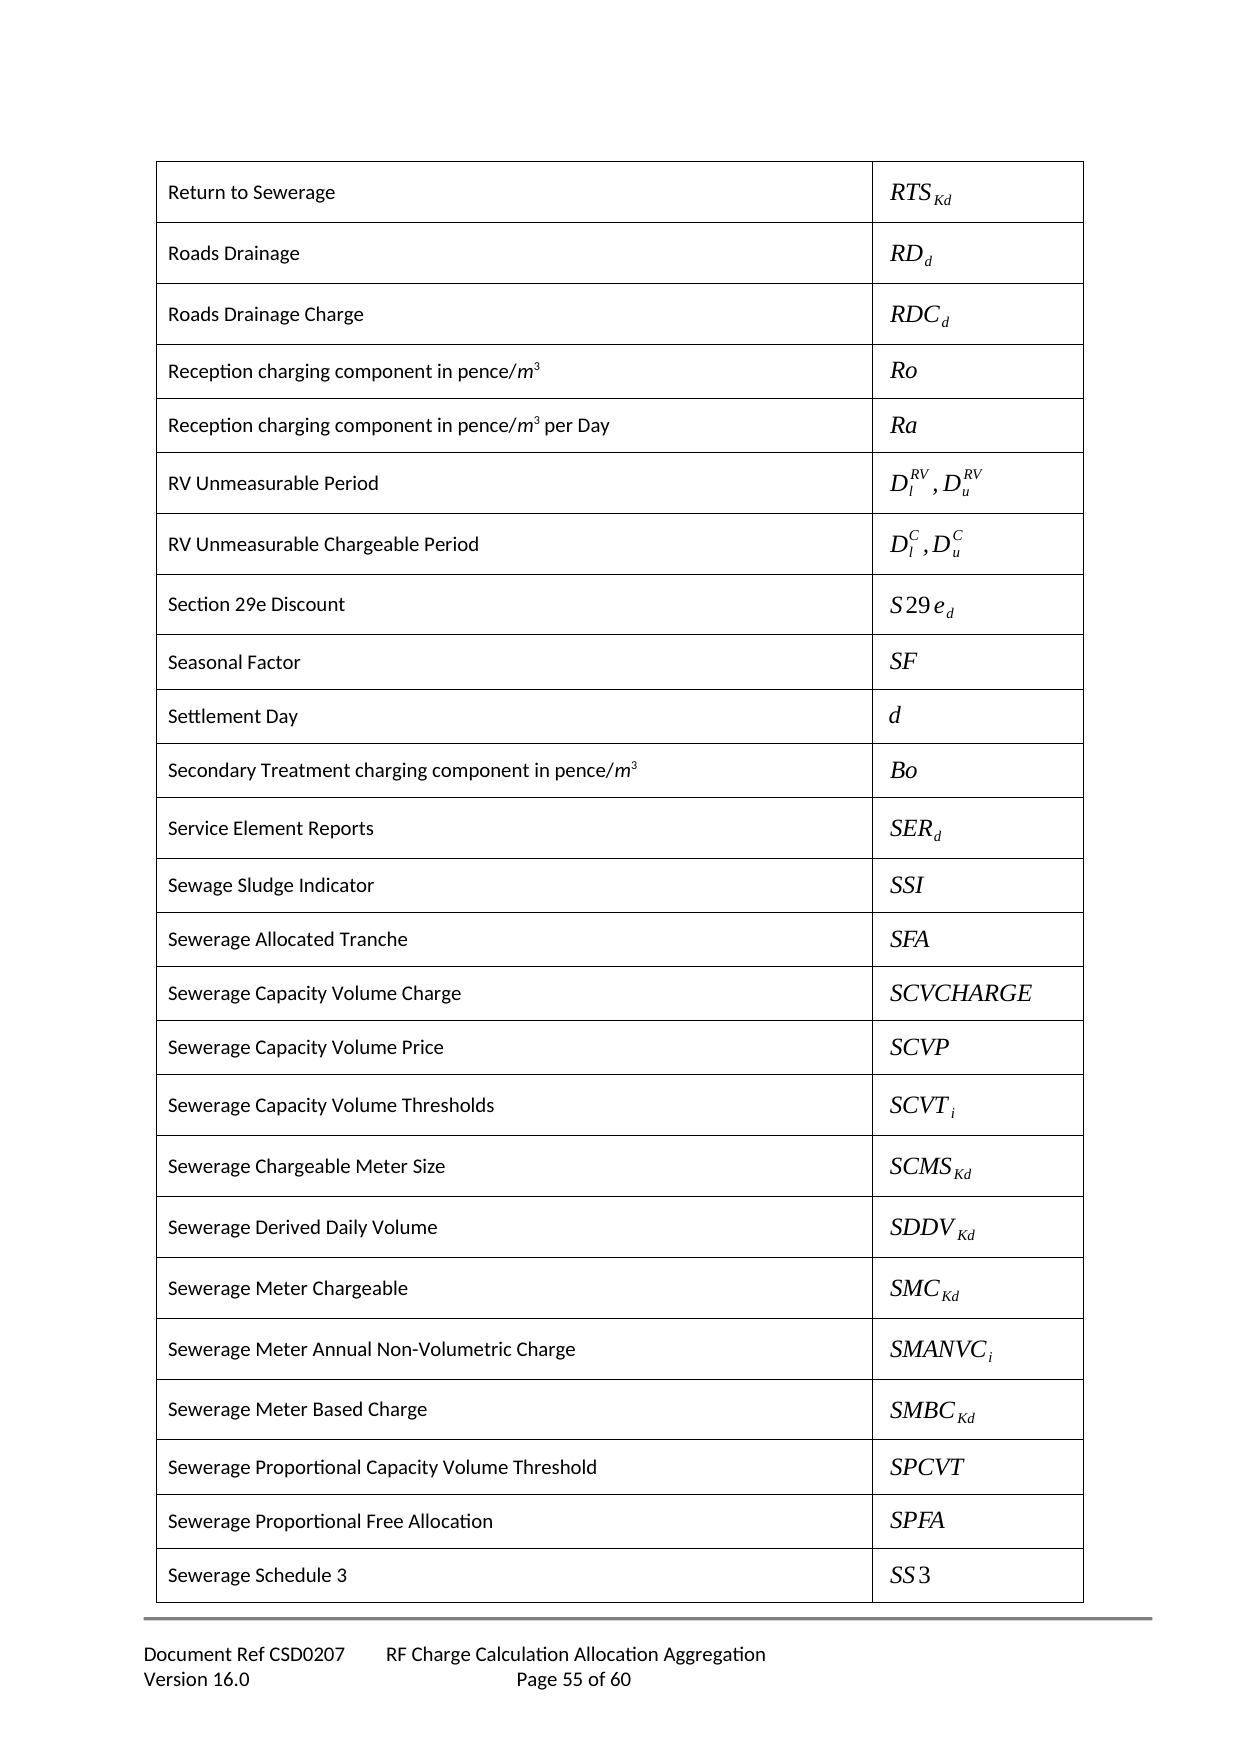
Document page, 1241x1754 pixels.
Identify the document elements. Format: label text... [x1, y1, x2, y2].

table_cell Return to Sewerage [157, 162, 872, 222]
table_cell [873, 162, 1083, 222]
table_cell [873, 223, 1083, 282]
table_cell Service Element Reports [157, 798, 872, 857]
table_cell Sewerage Chargeable Meter Size [157, 1136, 872, 1196]
table_cell [873, 635, 1083, 688]
table_cell Sewerage Capacity Volume Price [157, 1021, 872, 1074]
table_cell Sewerage Meter Annual Non-Volumetric Charge [157, 1319, 872, 1378]
table_cell [873, 575, 1083, 634]
table_cell [873, 690, 1083, 742]
table_cell [873, 1495, 1083, 1547]
table_cell Sewerage Derived Daily Volume [157, 1197, 872, 1257]
table_cell [873, 1258, 1083, 1317]
table_cell [873, 1549, 1083, 1602]
table_cell Sewerage Capacity Volume Thresholds [157, 1075, 872, 1135]
table_cell Roads Drainage Charge [157, 284, 872, 343]
table_cell [873, 859, 1083, 912]
table_cell [873, 399, 1083, 452]
table_cell Settlement Day [157, 690, 872, 742]
table_cell RV Unmeasurable Chargeable Period [157, 514, 872, 573]
table_cell [873, 453, 1083, 512]
table_cell RV Unmeasurable Period [157, 453, 872, 512]
table_cell Section 29e Discount [157, 575, 872, 634]
table_cell Sewage Sludge Indicator [157, 859, 872, 912]
table_cell Sewerage Proportional Capacity Volume Threshold [157, 1440, 872, 1493]
table_cell [873, 1075, 1083, 1135]
table_cell [873, 1319, 1083, 1378]
table_cell [873, 345, 1083, 397]
table_cell Sewerage Meter Based Charge [157, 1380, 872, 1439]
table_cell Seasonal Factor [157, 635, 872, 688]
table_cell [873, 1440, 1083, 1493]
table_cell Reception charging component in pence/m3 [157, 345, 872, 397]
table_cell Sewerage Meter Chargeable [157, 1258, 872, 1317]
table_cell Sewerage Capacity Volume Charge [157, 967, 872, 1020]
table_cell Roads Drainage [157, 223, 872, 282]
table_cell [873, 913, 1083, 966]
table_cell Sewerage Proportional Free Allocation [157, 1495, 872, 1547]
table_cell [873, 1021, 1083, 1074]
table_cell [873, 284, 1083, 343]
table_cell Sewerage Allocated Tranche [157, 913, 872, 966]
table_cell [873, 967, 1083, 1020]
table_cell Sewerage Schedule 3 [157, 1549, 872, 1602]
table_cell [873, 744, 1083, 797]
table_cell [873, 1380, 1083, 1439]
table_cell [873, 1136, 1083, 1196]
table_cell [873, 514, 1083, 573]
table_cell [873, 798, 1083, 857]
table_cell [873, 1197, 1083, 1257]
table_cell Reception charging component in pence/m3 per Day [157, 399, 872, 452]
table_cell Secondary Treatment charging component in pence/m3 [157, 744, 872, 797]
